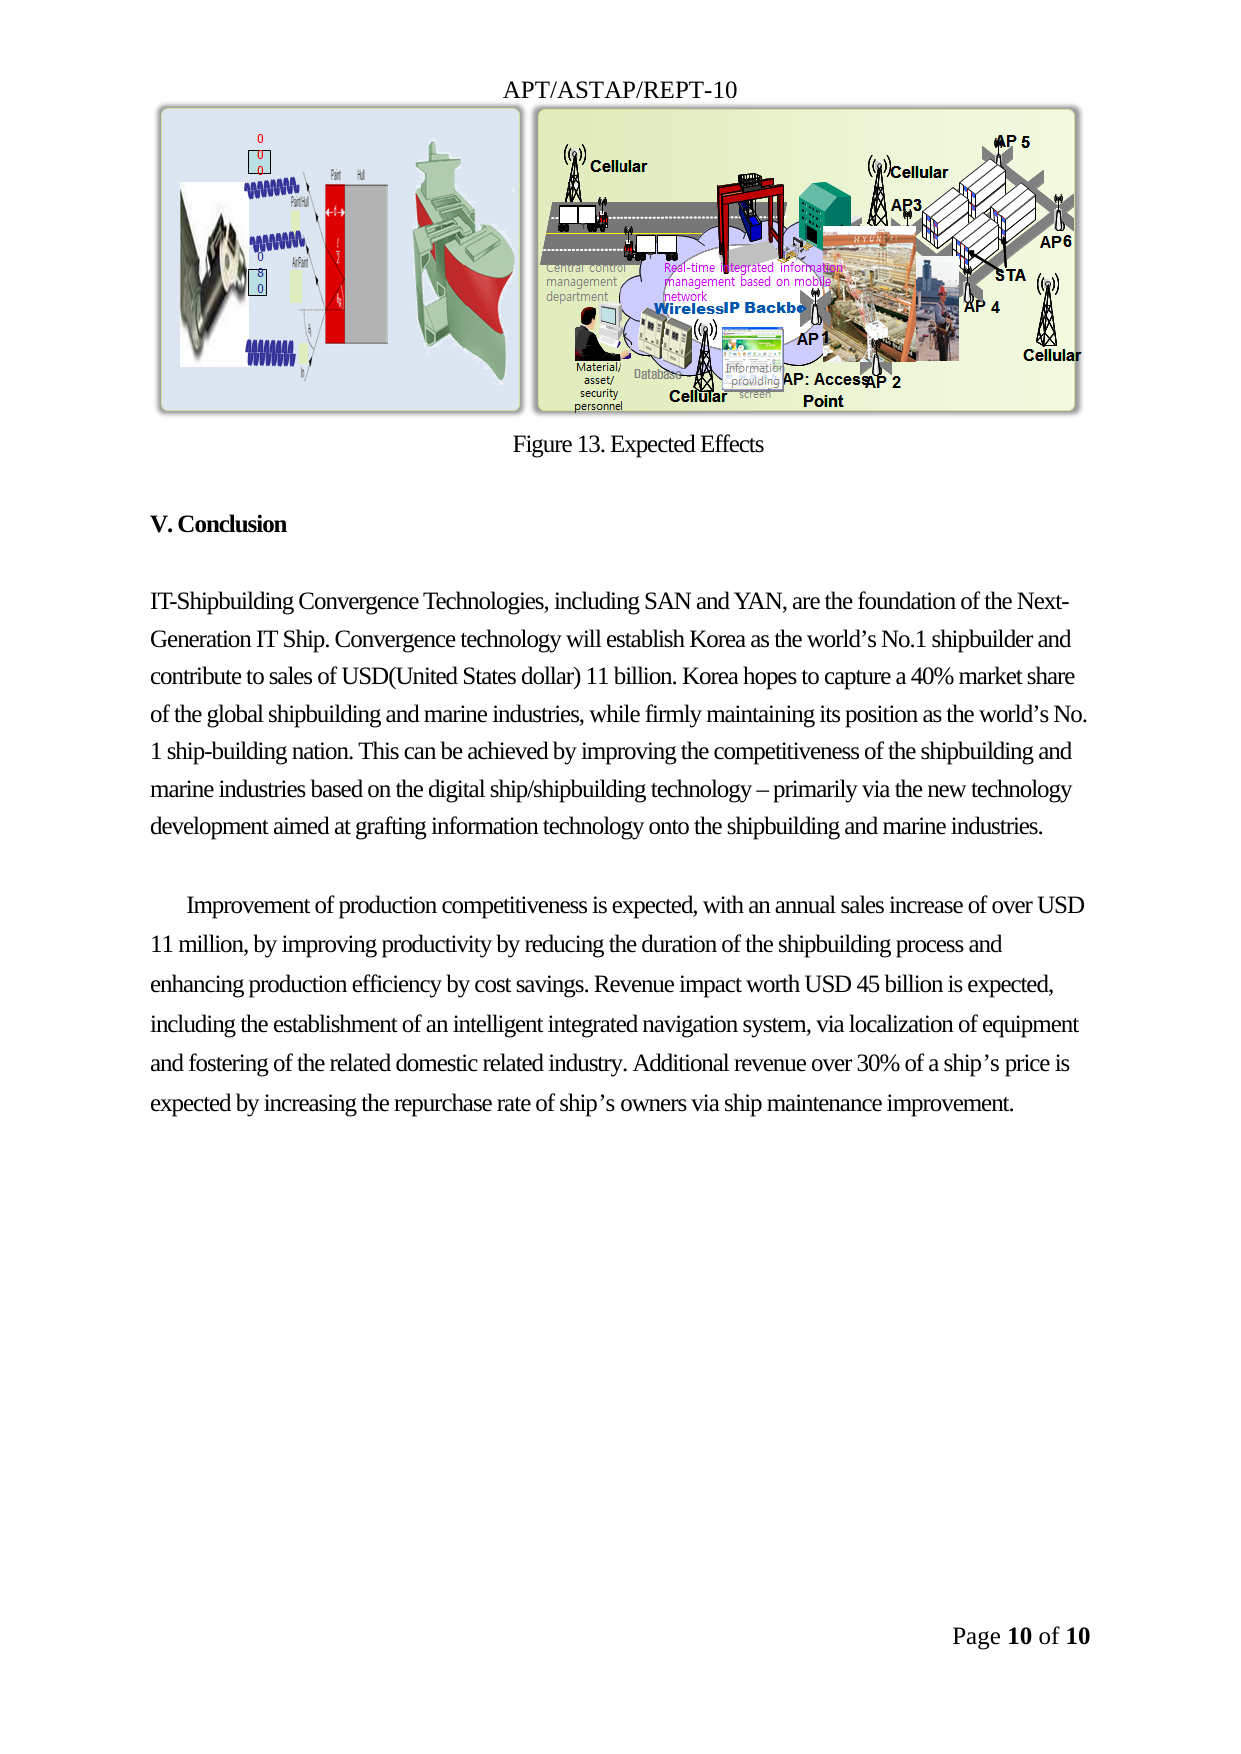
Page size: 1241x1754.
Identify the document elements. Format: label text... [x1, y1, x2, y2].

text Improvement of production competitiveness is expected, with an annual sales increase of over USD 11 million, by improving productivity by reducing the duration of the shipbuilding process and enhancing production efficiency by cost savings. Revenue impact worth USD 45 billion is expected, including the establishment of an intelligent integrated navigation system, via localization of equipment and fostering of the related domestic related industry. Additional revenue over 30% of a ship’s price is expected by increasing the repurchase rate of ship’s owners via ship maintenance improvement. [150, 882, 1090, 1119]
text Figure 13. Expected Effects [150, 422, 1090, 461]
text V. Conclusion [150, 500, 1090, 540]
text IT-Shipbuilding Convergence Technologies, including SAN and YAN, are the foundation of the Next-Generation IT Ship. Convergence technology will establish Korea as the world’s No.1 shipbuilder and contribute to sales of USD(United States dollar) 11 billion. Korea hopes to capture a 40% market share of the global shipbuilding and marine industries, while firmly maintaining its position as the world’s No. 1 ship-building nation. This can be achieved by improving the competitiveness of the shipbuilding and marine industries based on the digital ship/shipbuilding technology – primarily via the new technology development aimed at grafting information technology onto the shipbuilding and marine industries. [150, 579, 1090, 842]
picture [150, 98, 1091, 422]
